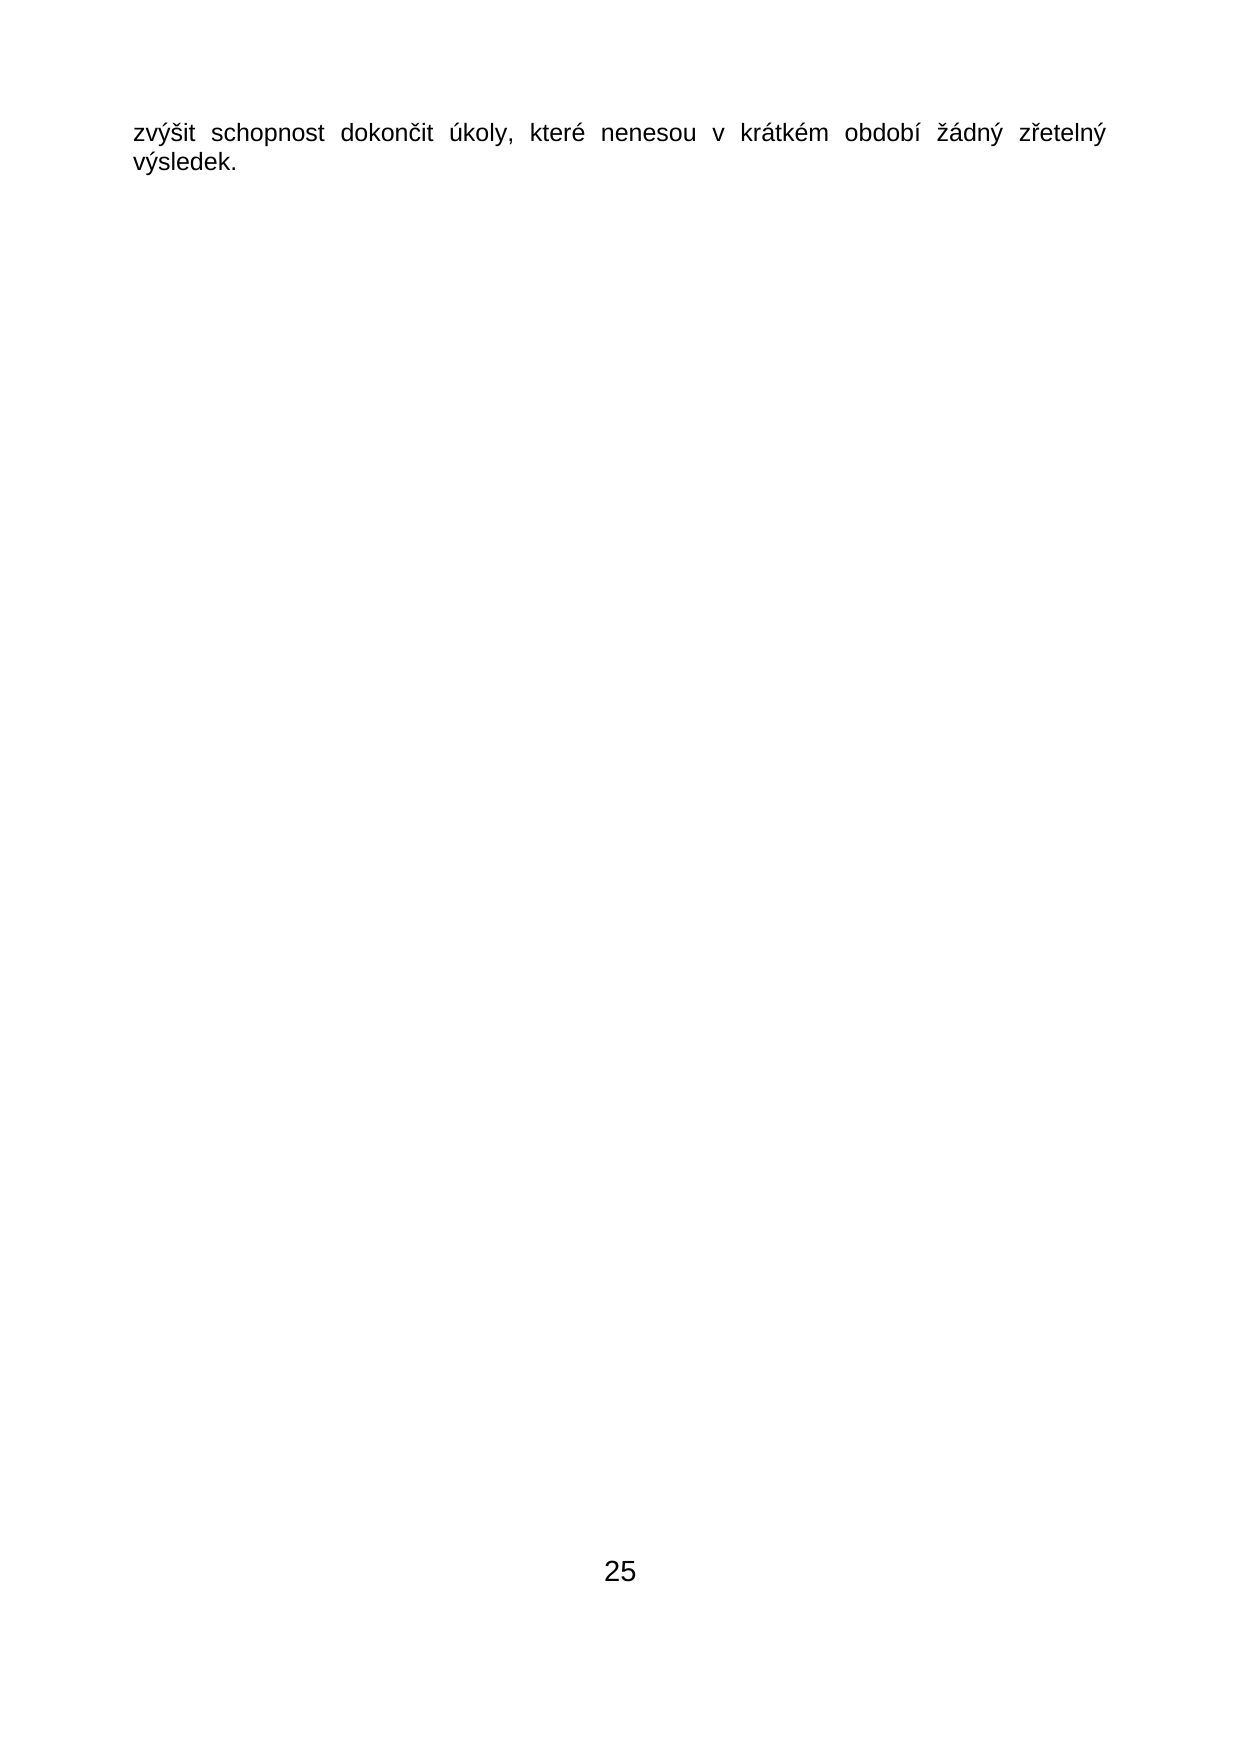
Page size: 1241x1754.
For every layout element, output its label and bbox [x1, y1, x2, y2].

text [133, 118, 1107, 176]
